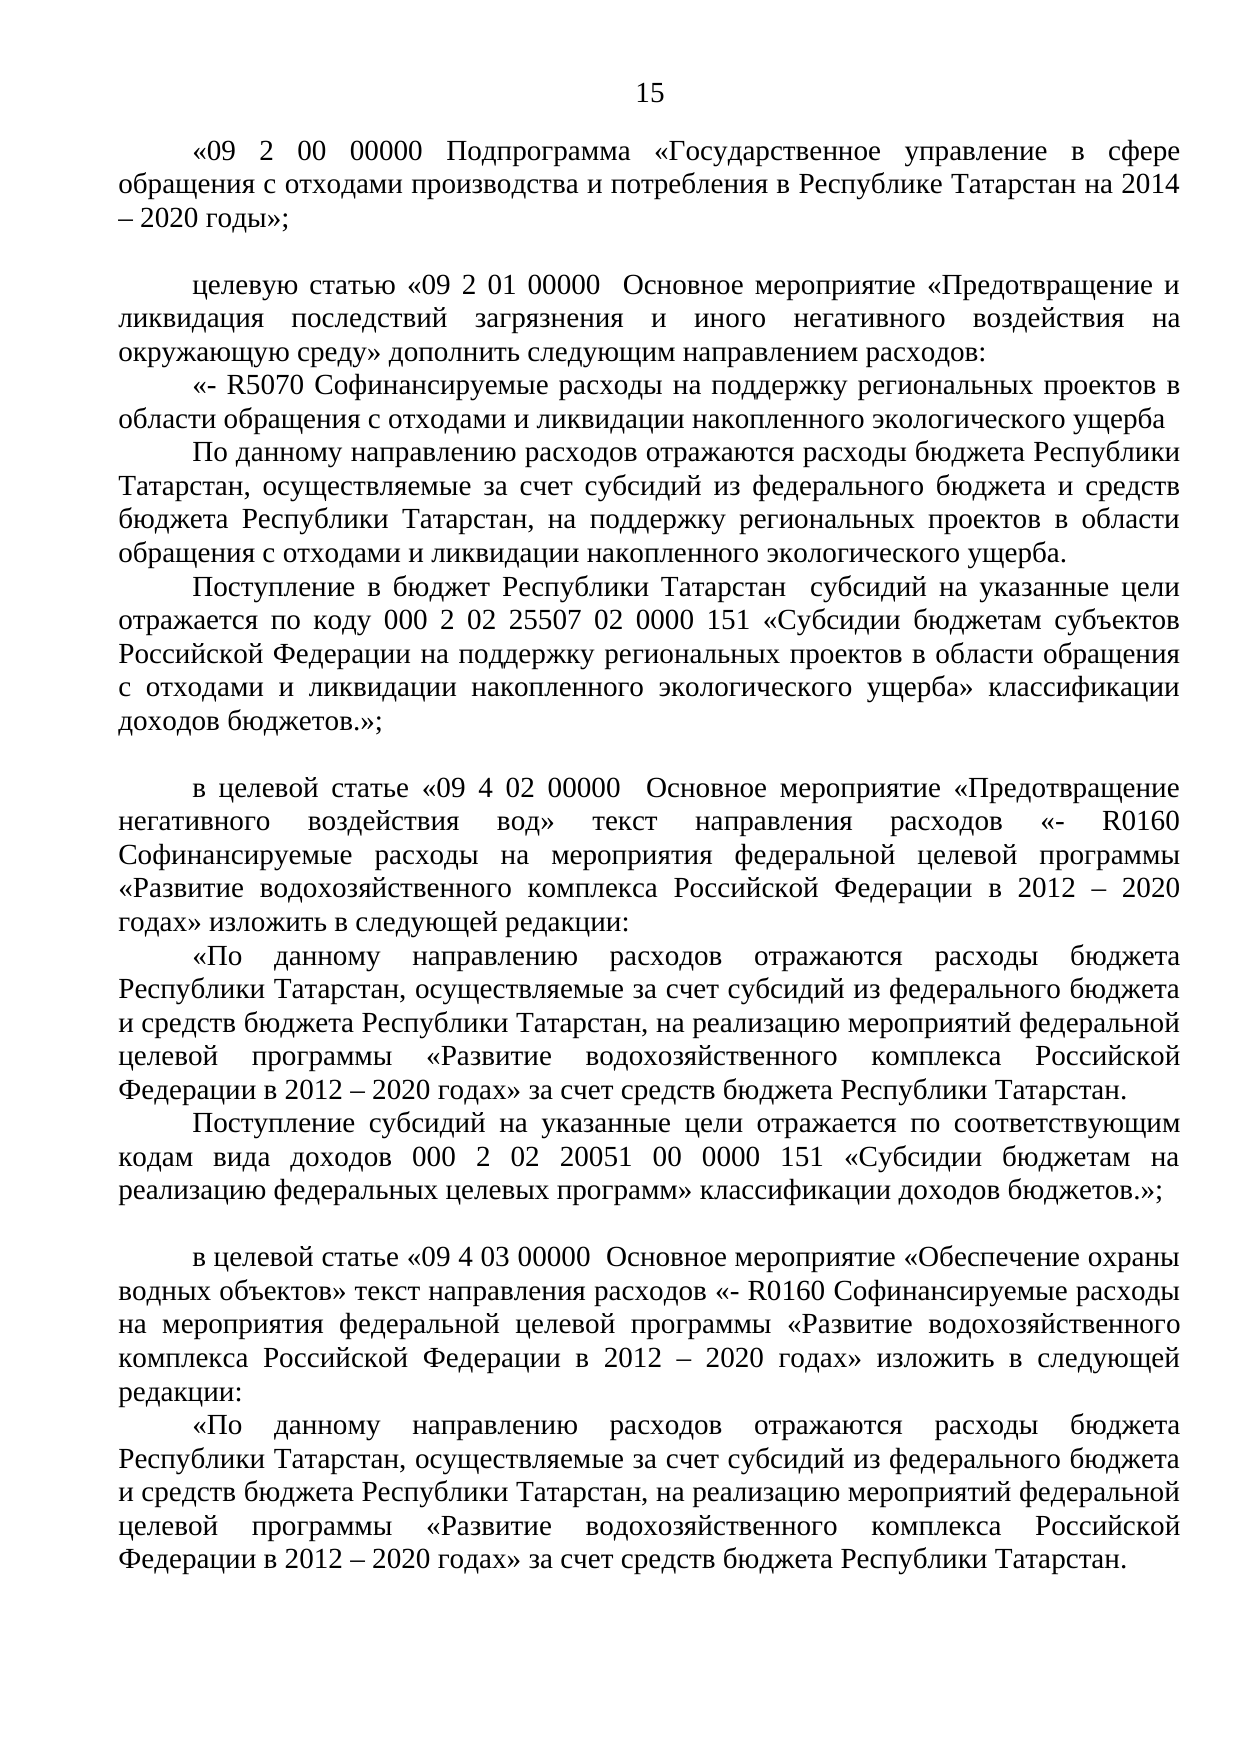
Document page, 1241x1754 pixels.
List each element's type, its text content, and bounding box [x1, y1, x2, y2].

text «- R5070 Софинансируемые расходы на поддержку региональных проектов в области обращения с отходами и ликвидации накопленного экологического ущерба [118, 367, 1181, 434]
text «По данному направлению расходов отражаются расходы бюджета Республики Татарстан, осуществляемые за счет субсидий из федерального бюджета и средств бюджета Республики Татарстан, на реализацию мероприятий федеральной целевой программы «Развитие водохозяйственного комплекса Российской Федерации в 2012 – 2020 годах» за счет средств бюджета Республики Татарстан. [118, 1407, 1181, 1575]
text «09 2 00 00000 Подпрограмма «Государственное управление в сфере обращения с отходами производства и потребления в Республике Татарстан на 2014 – 2020 годы»; [118, 133, 1181, 233]
text Поступление субсидий на указанные цели отражается по соответствующим кодам вида доходов 000 2 02 20051 00 0000 151 «Субсидии бюджетам на реализацию федеральных целевых программ» классификации доходов бюджетов.»; [118, 1105, 1181, 1206]
text целевую статью «09 2 01 00000 Основное мероприятие «Предотвращение и ликвидация последствий загрязнения и иного негативного воздействия на окружающую среду» дополнить следующим направлением расходов: [118, 267, 1181, 367]
text в целевой статье «09 4 02 00000 Основное мероприятие «Предотвращение негативного воздействия вод» текст направления расходов «- R0160 Софинансируемые расходы на мероприятия федеральной целевой программы «Развитие водохозяйственного комплекса Российской Федерации в 2012 – 2020 годах» изложить в следующей редакции: [118, 770, 1181, 938]
text По данному направлению расходов отражаются расходы бюджета Республики Татарстан, осуществляемые за счет субсидий из федерального бюджета и средств бюджета Республики Татарстан, на поддержку региональных проектов в области обращения с отходами и ликвидации накопленного экологического ущерба. [118, 434, 1181, 569]
text «По данному направлению расходов отражаются расходы бюджета Республики Татарстан, осуществляемые за счет субсидий из федерального бюджета и средств бюджета Республики Татарстан, на реализацию мероприятий федеральной целевой программы «Развитие водохозяйственного комплекса Российской Федерации в 2012 – 2020 годах» за счет средств бюджета Республики Татарстан. [118, 938, 1181, 1105]
text Поступление в бюджет Республики Татарстан субсидий на указанные цели отражается по коду 000 2 02 25507 02 0000 151 «Субсидии бюджетам субъектов Российской Федерации на поддержку региональных проектов в области обращения с отходами и ликвидации накопленного экологического ущерба» классификации доходов бюджетов.»; [118, 569, 1181, 736]
text в целевой статье «09 4 03 00000 Основное мероприятие «Обеспечение охраны водных объектов» текст направления расходов «- R0160 Софинансируемые расходы на мероприятия федеральной целевой программы «Развитие водохозяйственного комплекса Российской Федерации в 2012 – 2020 годах» изложить в следующей редакции: [118, 1239, 1181, 1407]
